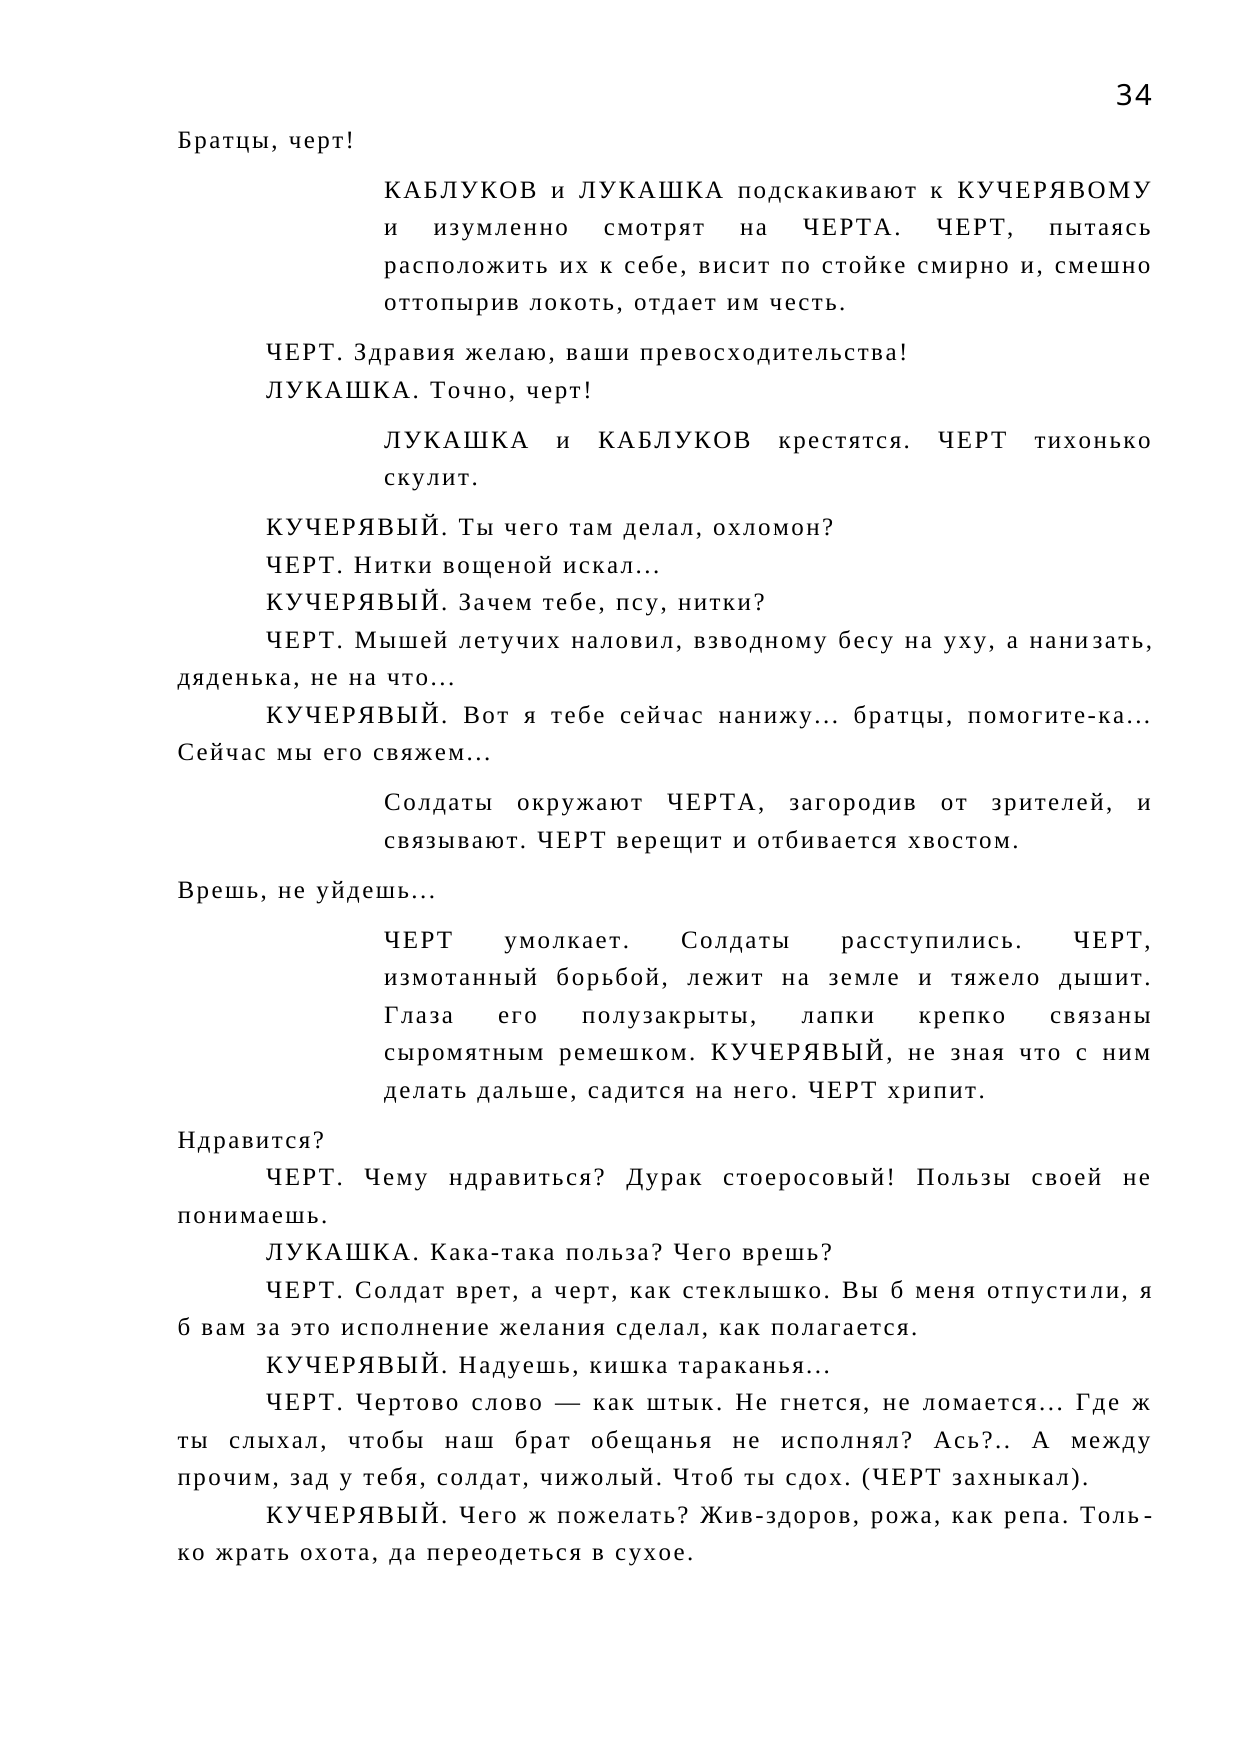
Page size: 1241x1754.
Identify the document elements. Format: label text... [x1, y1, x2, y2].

text КАБЛУКОВ и ЛУКАШКА подскакивают к КУЧЕРЯВОМУ и изумленно смотрят на ЧЕРТА. ЧЕРТ, пытаясь расположить их к себе, висит по стойке смирно и, смешно оттопырив локоть, отдает им честь. [384, 168, 1152, 318]
text ЛУКАШКА и КАБЛУКОВ крестятся. ЧЕРТ тихонько скулит. [384, 418, 1152, 493]
text КУЧЕРЯВЫЙ. Ты чего там делал, охломон? [177, 506, 1152, 543]
text КУЧЕРЯВЫЙ. Вот я тебе сейчас нанижу... братцы, помогите-ка... Сейчас мы его свяжем... [177, 693, 1152, 768]
text ЛУКАШКА. Точно, черт! [177, 368, 1152, 406]
text КУЧЕРЯВЫЙ. Надуешь, кишка тараканья... [177, 1343, 1152, 1381]
text ЧЕРТ. Здравия желаю, ваши превосходительства! [177, 331, 1152, 368]
text Врешь, не уйдешь... [177, 868, 1152, 906]
text КУЧЕРЯВЫЙ. Чего ж пожелать? Жив-здоров, рожа, как репа. Только жрать охота, да переодеться в сухое. [177, 1493, 1152, 1568]
text ЧЕРТ. Солдат врет, а черт, как стеклышко. Вы б меня отпустили, я б вам за это исполнение желания сделал, как полагается. [177, 1268, 1152, 1343]
text ЧЕРТ. Чему ндравиться? Дурак стоеросовый! Пользы своей не понимаешь. [177, 1156, 1152, 1231]
text Солдаты окружают ЧЕРТА, загородив от зрителей, и связывают. ЧЕРТ верещит и отбивается хвостом. [384, 781, 1152, 856]
text ЧЕРТ. Чертово слово — как штык. Не гнется, не ломается... Где ж ты слыхал, чтобы наш брат обещанья не исполнял? Ась?.. А между прочим, зад у тебя, солдат, чижолый. Чтоб ты сдох. (ЧЕРТ захныкал). [177, 1381, 1152, 1493]
text КУЧЕРЯВЫЙ. Зачем тебе, псу, нитки? [177, 581, 1152, 618]
text ЧЕРТ. Нитки вощеной искал... [177, 543, 1152, 581]
text ЧЕРТ умолкает. Солдаты расступились. ЧЕРТ, измотанный борьбой, лежит на земле и тяжело дышит. Глаза его полузакрыты, лапки крепко связаны сыромятным ремешком. КУЧЕРЯВЫЙ, не зная что с ним делать дальше, садится на него. ЧЕРТ хрипит. [384, 918, 1152, 1106]
text Ндравится? [177, 1118, 1152, 1156]
text ЧЕРТ. Мышей летучих наловил, взводному бесу на уху, а нанизать, дяденька, не на что... [177, 618, 1152, 693]
text Братцы, черт! [177, 118, 1152, 156]
text ЛУКАШКА. Кака-така польза? Чего врешь? [177, 1231, 1152, 1268]
